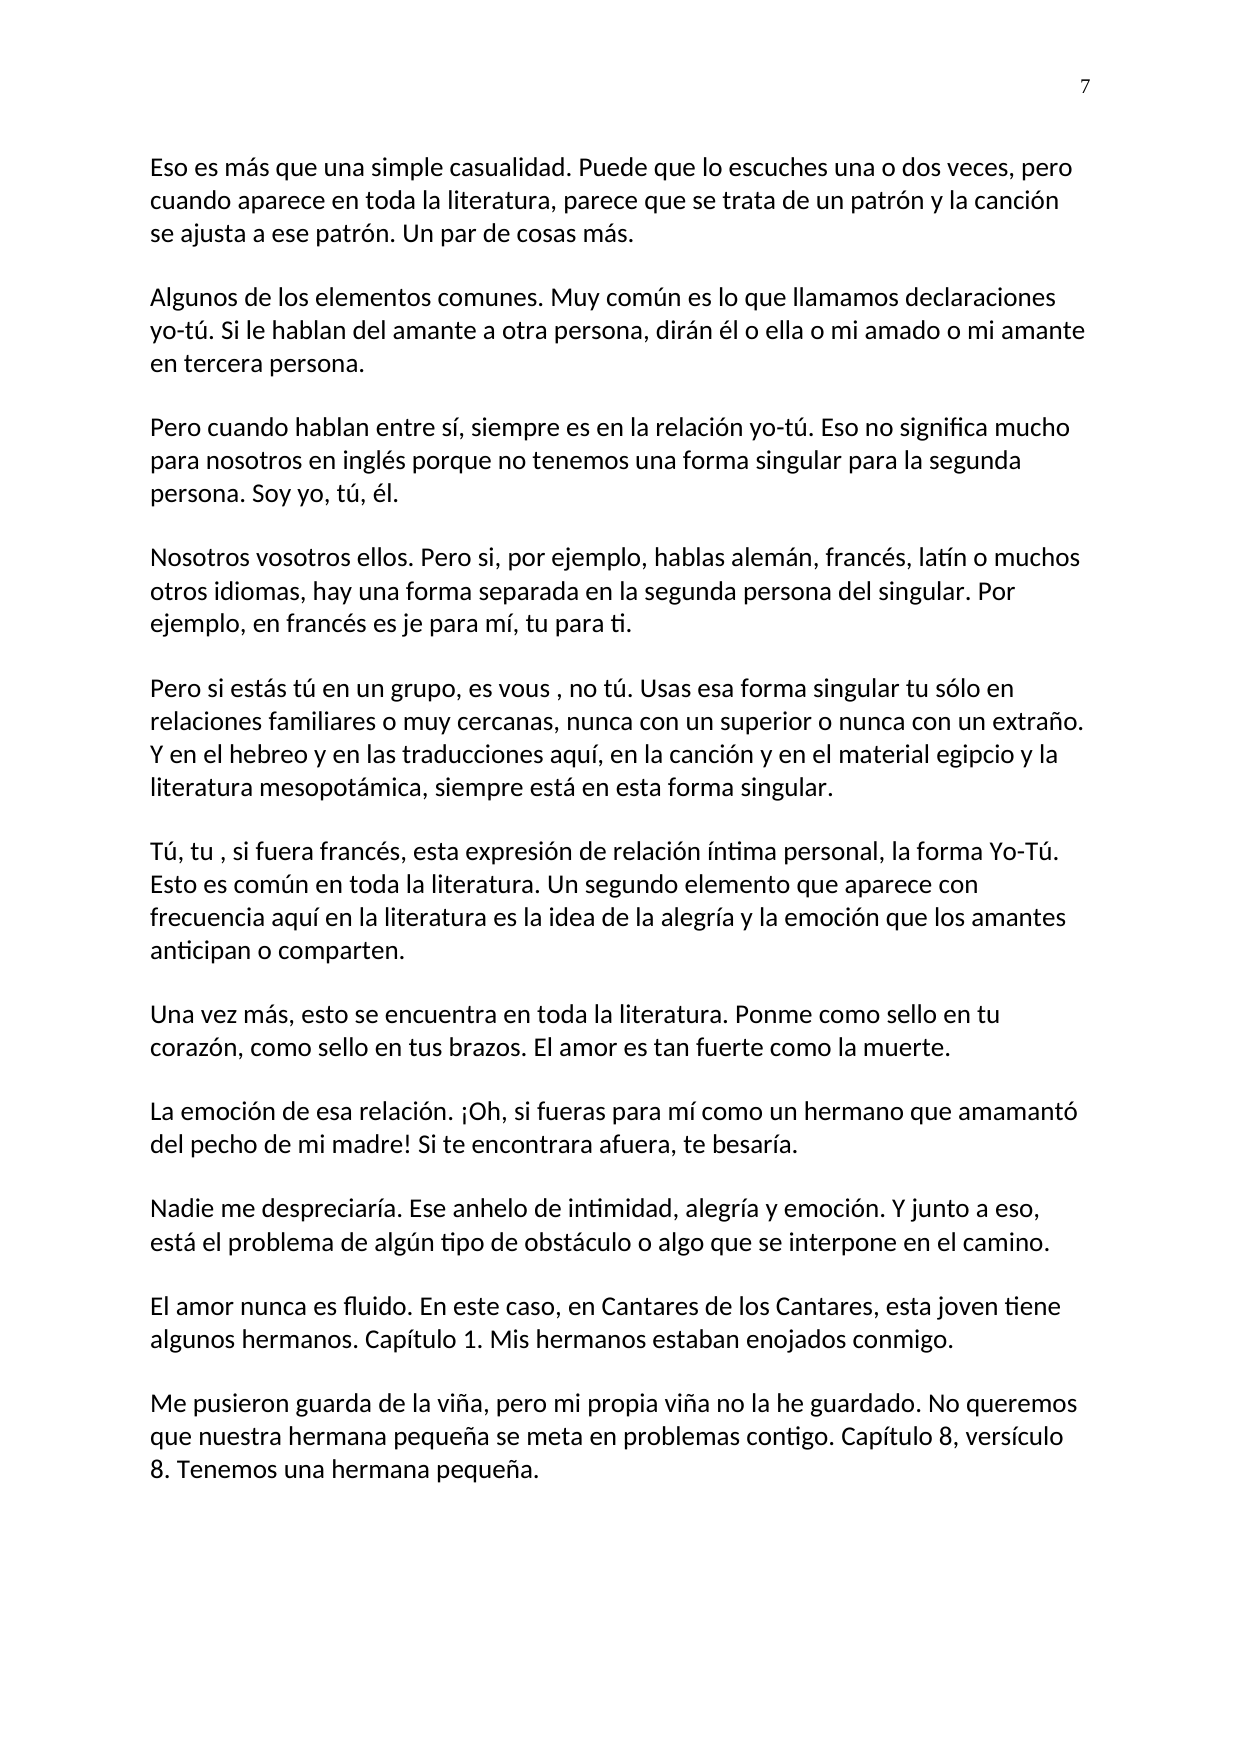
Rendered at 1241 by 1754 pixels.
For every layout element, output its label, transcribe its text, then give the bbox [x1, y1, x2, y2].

text Tú, tu , si fuera francés, esta expresión de relación íntima personal, la forma Yo-Tú. Esto es común en toda la literatura. Un segundo elemento que aparece con frecuencia aquí en la literatura es la idea de la alegría y la emoción que los amantes anticipan o comparten. [150, 834, 1090, 966]
text Algunos de los elementos comunes. Muy común es lo que llamamos declaraciones yo-tú. Si le hablan del amante a otra persona, dirán él o ella o mi amado o mi amante en tercera persona. [150, 280, 1090, 379]
text Pero si estás tú en un grupo, es vous , no tú. Usas esa forma singular tu sólo en relaciones familiares o muy cercanas, nunca con un superior o nunca con un extraño. Y en el hebreo y en las traducciones aquí, en la canción y en el material egipcio y la literatura mesopotámica, siempre está en esta forma singular. [150, 671, 1090, 803]
text Eso es más que una simple casualidad. Puede que lo escuches una o dos veces, pero cuando aparece en toda la literatura, parece que se trata de un patrón y la canción se ajusta a ese patrón. Un par de cosas más. [150, 150, 1090, 249]
text Nosotros vosotros ellos. Pero si, por ejemplo, hablas alemán, francés, latín o muchos otros idiomas, hay una forma separada en la segunda persona del singular. Por ejemplo, en francés es je para mí, tu para ti. [150, 541, 1090, 640]
text El amor nunca es fluido. En este caso, en Cantares de los Cantares, esta joven tiene algunos hermanos. Capítulo 1. Mis hermanos estaban enojados conmigo. [150, 1289, 1090, 1355]
text Una vez más, esto se encuentra en toda la literatura. Ponme como sello en tu corazón, como sello en tus brazos. El amor es tan fuerte como la muerte. [150, 997, 1090, 1063]
text Pero cuando hablan entre sí, siempre es en la relación yo-tú. Eso no significa mucho para nosotros en inglés porque no tenemos una forma singular para la segunda persona. Soy yo, tú, él. [150, 410, 1090, 509]
text Me pusieron guarda de la viña, pero mi propia viña no la he guardado. No queremos que nuestra hermana pequeña se meta en problemas contigo. Capítulo 8, versículo 8. Tenemos una hermana pequeña. [150, 1386, 1090, 1485]
text Nadie me despreciaría. Ese anhelo de intimidad, alegría y emoción. Y junto a eso, está el problema de algún tipo de obstáculo o algo que se interpone en el camino. [150, 1192, 1090, 1258]
text La emoción de esa relación. ¡Oh, si fueras para mí como un hermano que amamantó del pecho de mi madre! Si te encontrara afuera, te besaría. [150, 1094, 1090, 1161]
